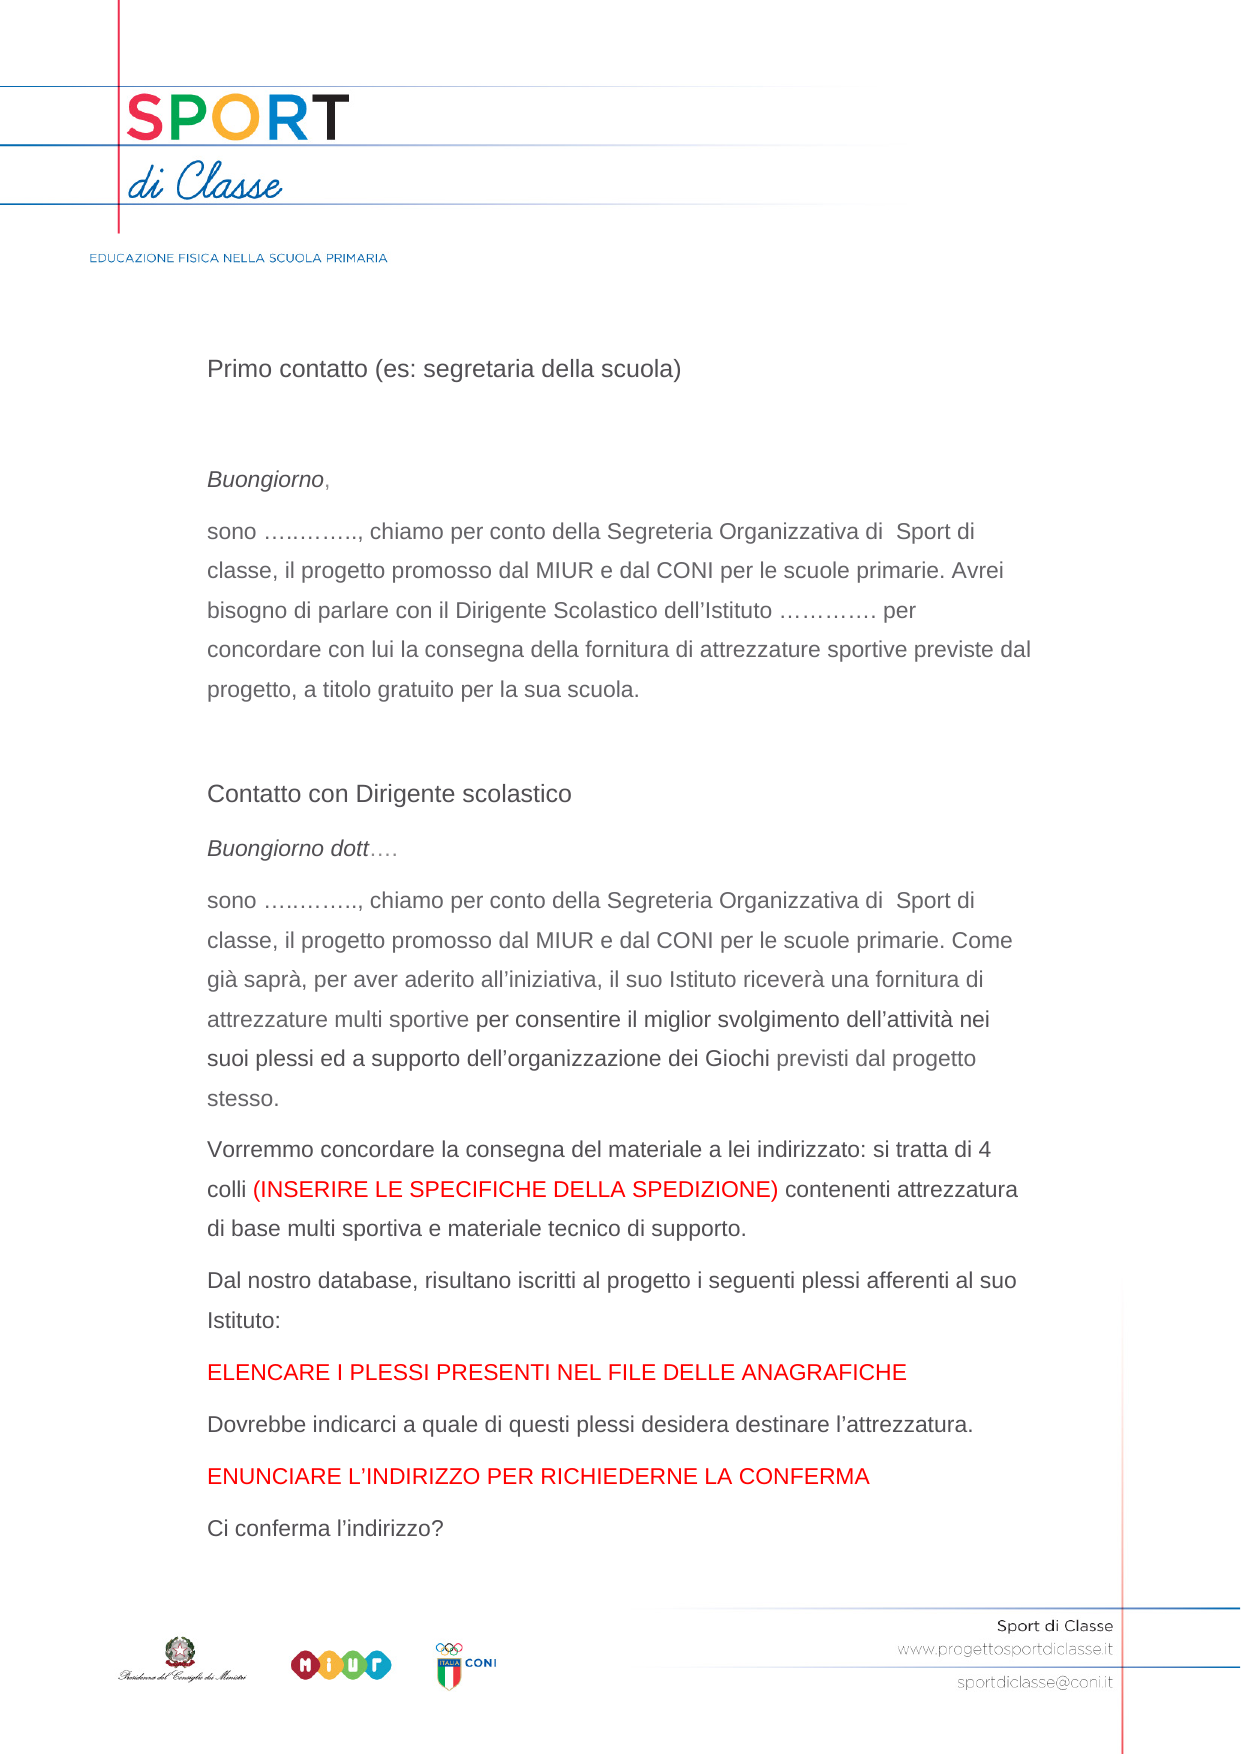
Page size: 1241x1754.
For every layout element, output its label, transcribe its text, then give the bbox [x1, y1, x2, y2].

text Dal nostro database, risultano iscritti al progetto i seguenti plessi afferenti al suo Istituto: [207, 1267, 1033, 1333]
text Dovrebbe indicarci a quale di questi plessi desidera destinare l’attrezzatura. [207, 1411, 1033, 1437]
picture [0, 0, 1241, 1754]
text ELENCARE I PLESSI PRESENTI NEL FILE DELLE ANAGRAFICHE [207, 1359, 1033, 1385]
text Ci conferma l’indirizzo? [207, 1515, 1033, 1541]
text sono …..…….., chiamo per conto della Segreteria Organizzativa di Sport di classe, il progetto promosso dal MIUR e dal CONI per le scuole primarie. Avrei bisogno di parlare con il Dirigente Scolastico dell’Istituto …………. per concordare con lui la consegna della fornitura di attrezzature sportive previste dal progetto, a titolo gratuito per la sua scuola. [207, 518, 1033, 702]
text Primo contatto (es: segretaria della scuola) [207, 354, 1033, 383]
text ENUNCIARE L’INDIRIZZO PER RICHIEDERNE LA CONFERMA [207, 1463, 1033, 1489]
text Contatto con Dirigente scolastico [207, 779, 1033, 808]
text Buongiorno dott…. [207, 835, 1033, 861]
text sono …..…….., chiamo per conto della Segreteria Organizzativa di Sport di classe, il progetto promosso dal MIUR e dal CONI per le scuole primarie. Come già saprà, per aver aderito all’iniziativa, il suo Istituto riceverà una fornitura di attrezzature multi sportive per consentire il miglior svolgimento dell’attività nei suoi plessi ed a supporto dell’organizzazione dei Giochi previsti dal progetto stesso. [207, 887, 1033, 1111]
text Buongiorno, [207, 466, 1033, 492]
text Vorremmo concordare la consegna del materiale a lei indirizzato: si tratta di 4 colli (INSERIRE LE SPECIFICHE DELLA SPEDIZIONE) contenenti attrezzatura di base multi sportiva e materiale tecnico di supporto. [207, 1136, 1033, 1242]
